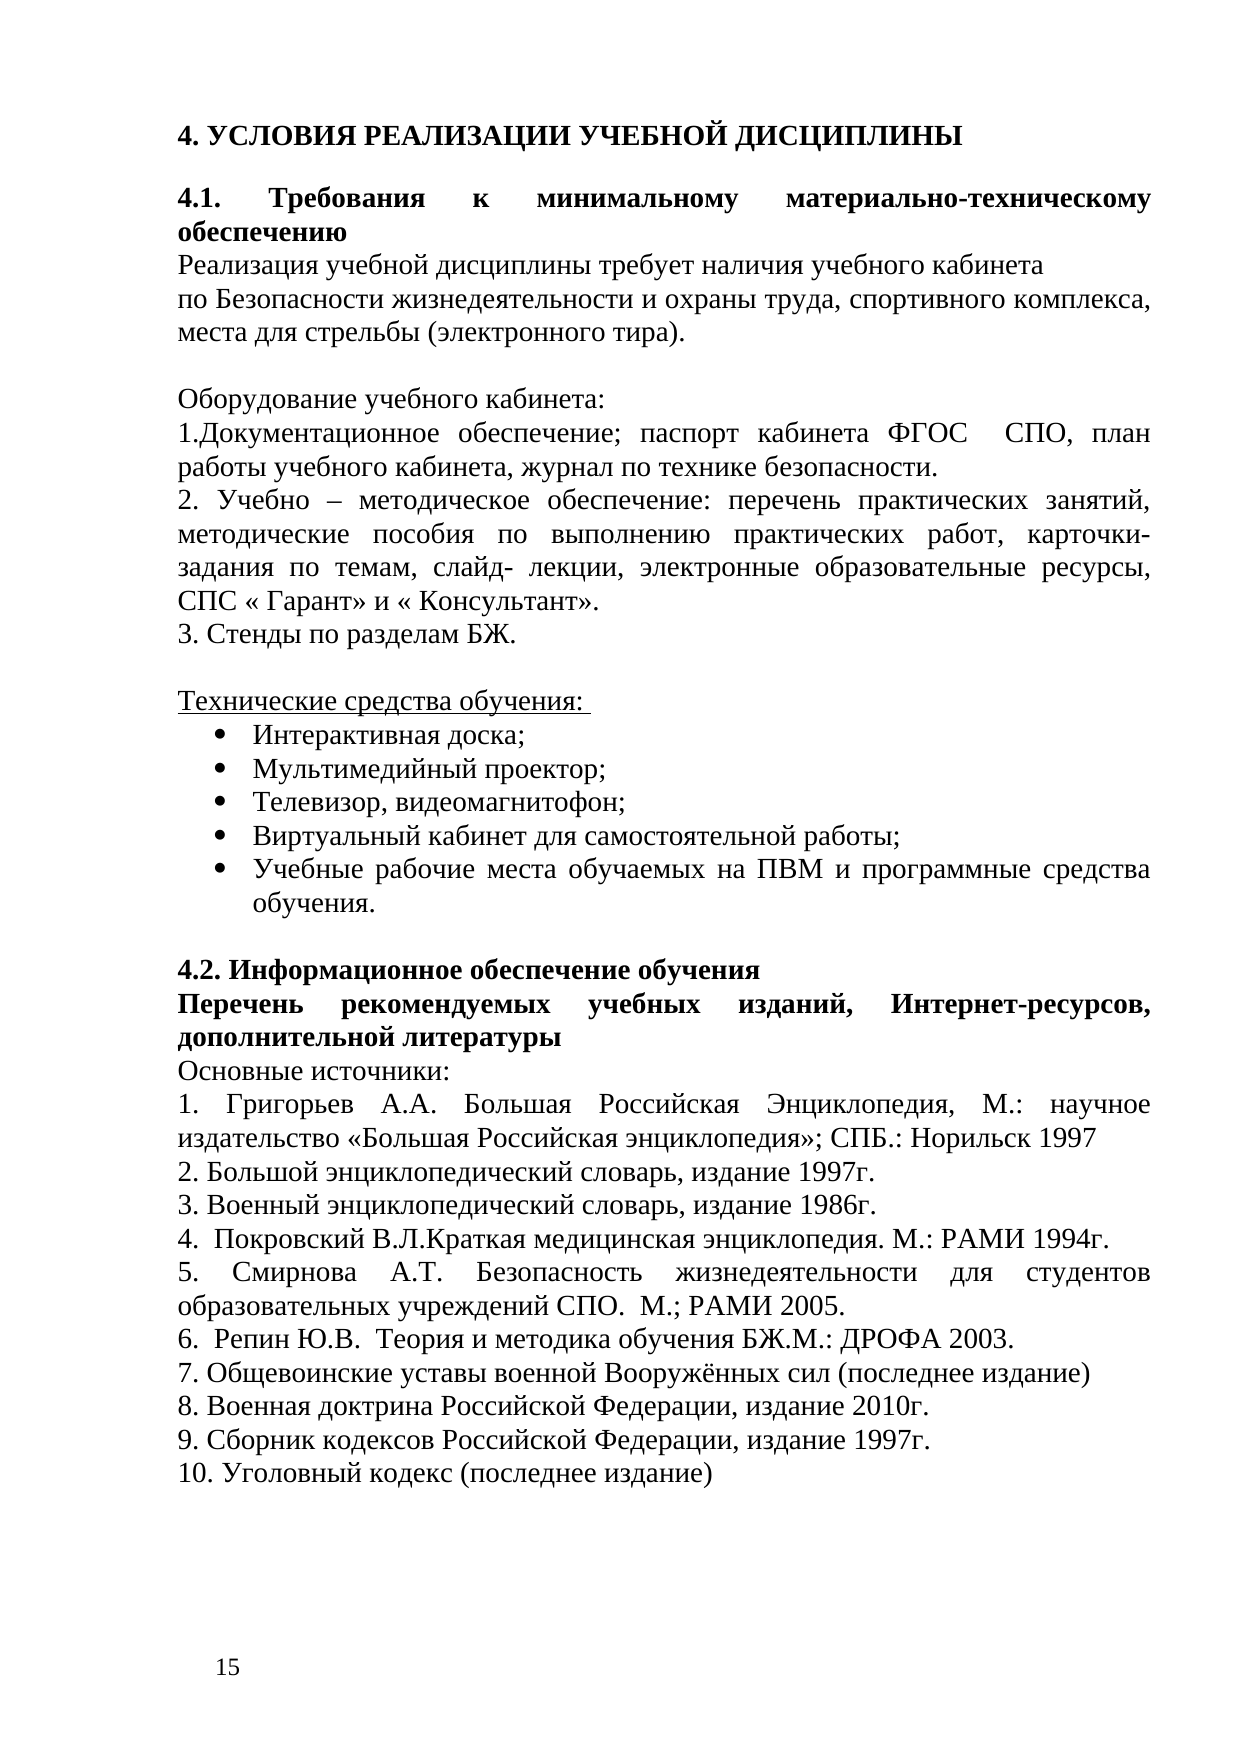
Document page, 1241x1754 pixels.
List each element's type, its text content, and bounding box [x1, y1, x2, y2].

text 3. Стенды по разделам БЖ. [177, 616, 1152, 650]
list Виртуальный кабинет для самостоятельной работы; [215, 818, 1152, 852]
text 10. Уголовный кодекс (последнее издание) [177, 1456, 1152, 1489]
text по Безопасности жизнедеятельности и охраны труда, спортивного комплекса, места для стрельбы (электронного тира). [177, 281, 1152, 348]
list Мультимедийный проектор; [215, 751, 1152, 784]
text 5. Смирнова А.Т. Безопасность жизнедеятельности для студентов образовательных учреждений СПО. М.; РАМИ 2005. [177, 1254, 1152, 1321]
text Технические средства обучения: [177, 683, 1152, 717]
list Учебные рабочие места обучаемых на ПВМ и программные средства обучения. [215, 852, 1152, 919]
text 6. Репин Ю.В. Теория и методика обучения БЖ.М.: ДРОФА 2003. [177, 1321, 1152, 1355]
text 4. Покровский В.Л.Краткая медицинская энциклопедия. М.: РАМИ 1994г. [177, 1221, 1152, 1254]
text 2. Большой энциклопедический словарь, издание 1997г. [177, 1154, 1152, 1187]
subtitle 4.2. Информационное обеспечение обучения [177, 952, 1152, 986]
text Реализация учебной дисциплины требует наличия учебного кабинета [177, 247, 1152, 281]
text 3. Военный энциклопедический словарь, издание 1986г. [177, 1187, 1152, 1221]
list Интерактивная доска; [215, 717, 1152, 751]
text 1.Документационное обеспечение; паспорт кабинета ФГОС СПО, план работы учебного кабинета, журнал по технике безопасности. [177, 415, 1152, 482]
text Основные источники: [177, 1053, 1152, 1087]
text 2. Учебно – методическое обеспечение: перечень практических занятий, методические пособия по выполнению практических работ, карточки- задания по темам, слайд- лекции, электронные образовательные ресурсы, СПС « Гарант» и « Консультант». [177, 482, 1152, 616]
text 8. Военная доктрина Российской Федерации, издание 2010г. [177, 1388, 1152, 1422]
list Телевизор, видеомагнитофон; [215, 784, 1152, 818]
text 1. Григорьев А.А. Большая Российская Энциклопедия, М.: научное издательство «Большая Российская энциклопедия»; СПБ.: Норильск 1997 [177, 1087, 1152, 1154]
text Оборудование учебного кабинета: [177, 382, 1152, 415]
text 9. Сборник кодексов Российской Федерации, издание 1997г. [177, 1422, 1152, 1456]
subtitle 4. условия реализации УЧЕБНОЙ дисциплины [177, 118, 1152, 152]
text 4.1. Требования к минимальному материально-техническому обеспечению [177, 180, 1152, 247]
text 7. Общевоинские уставы военной Вооружённых сил (последнее издание) [177, 1355, 1152, 1388]
text Перечень рекомендуемых учебных изданий, Интернет-ресурсов, дополнительной литературы [177, 986, 1152, 1053]
